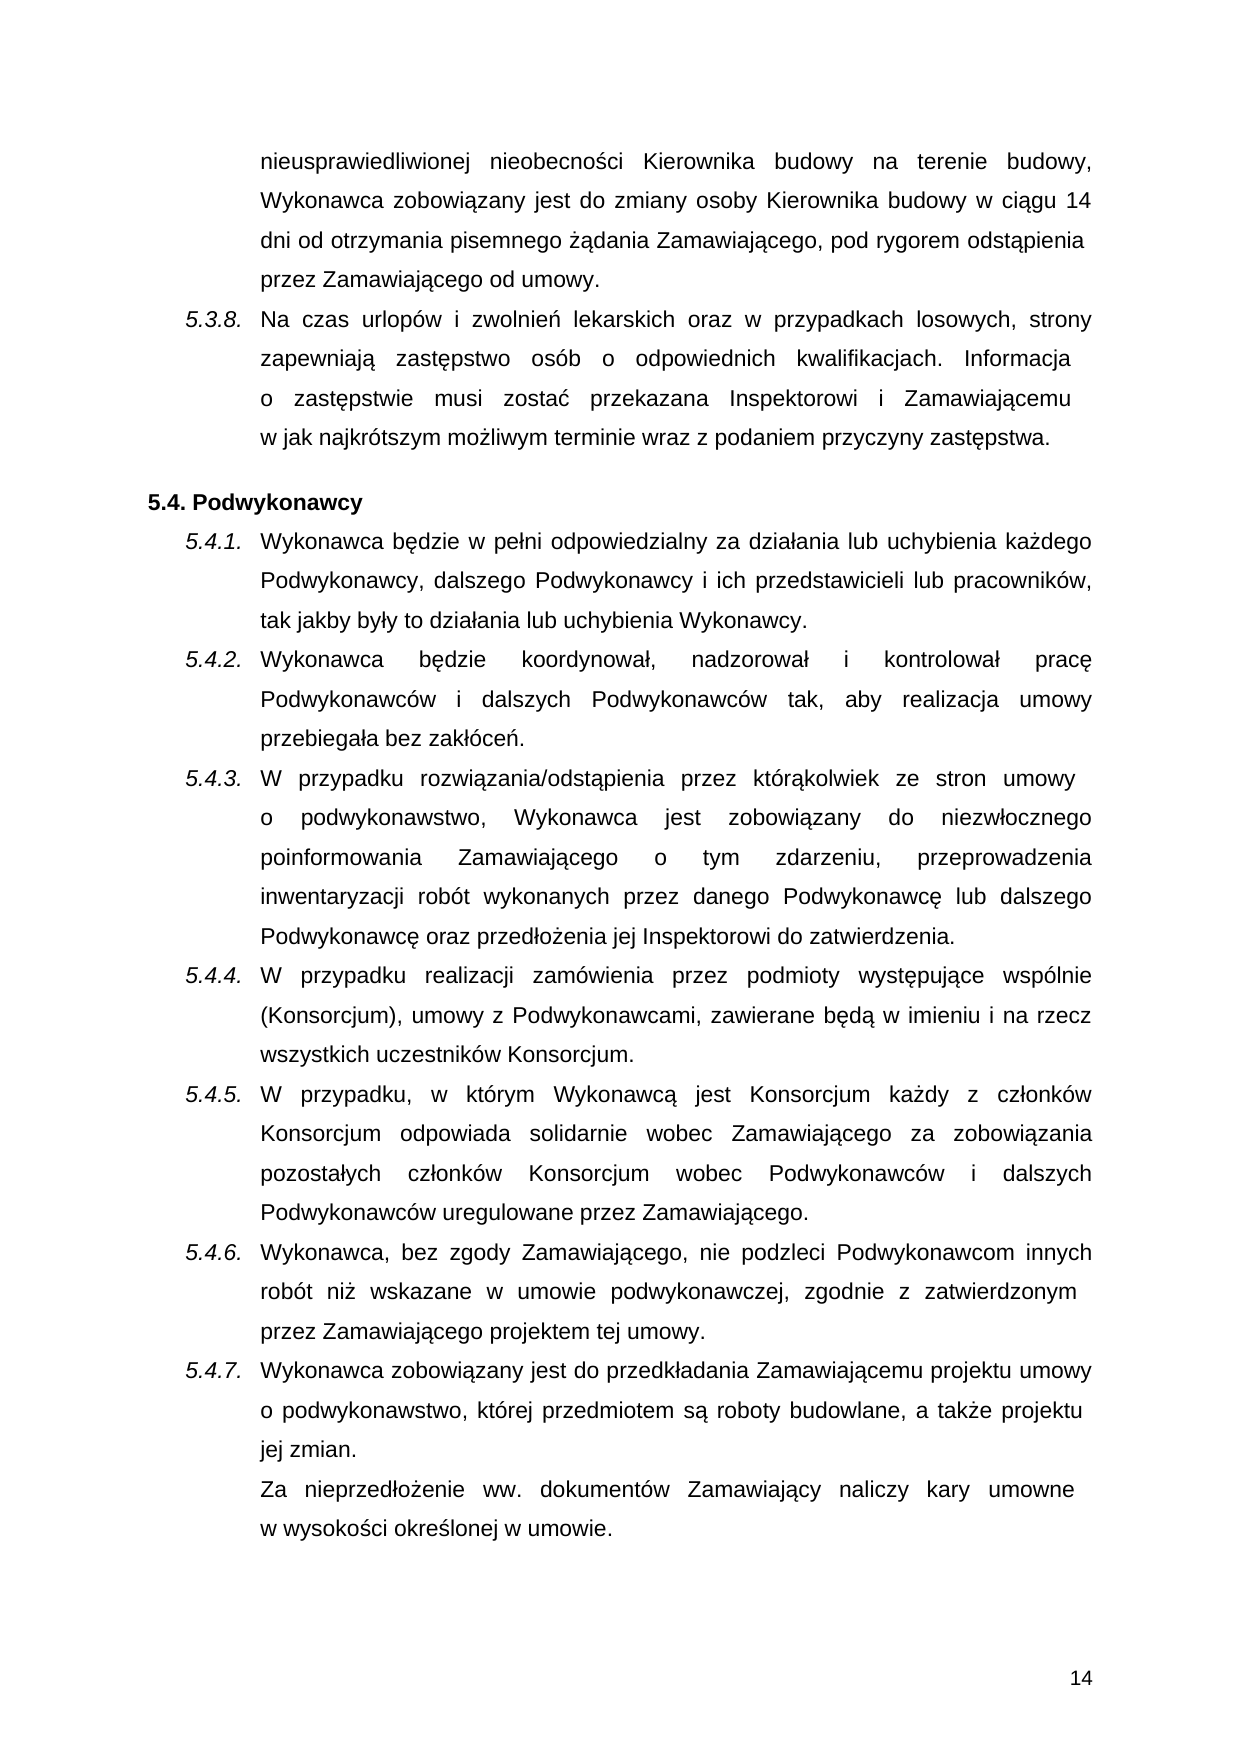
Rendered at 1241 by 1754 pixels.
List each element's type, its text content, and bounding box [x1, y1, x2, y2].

list Wykonawca, bez zgody Zamawiającego, nie podzleci Podwykonawcom innych robót niż wskazane w umowie podwykonawczej, zgodnie z zatwierdzonym przez Zamawiającego projektem tej umowy. [185, 1239, 1092, 1344]
list W przypadku realizacji zamówienia przez podmioty występujące wspólnie (Konsorcjum), umowy z Podwykonawcami, zawierane będą w imieniu i na rzecz wszystkich uczestników Konsorcjum. [185, 962, 1092, 1068]
list W przypadku rozwiązania/odstąpienia przez którąkolwiek ze stron umowy o podwykonawstwo, Wykonawca jest zobowiązany do niezwłocznego poinformowania Zamawiającego o tym zdarzeniu, przeprowadzenia inwentaryzacji robót wykonanych przez danego Podwykonawcę lub dalszego Podwykonawcę oraz przedłożenia jej Inspektorowi do zatwierdzenia. [185, 765, 1092, 949]
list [185, 148, 1092, 292]
list Wykonawca zobowiązany jest do przedkładania Zamawiającemu projektu umowy o podwykonawstwo, której przedmiotem są roboty budowlane, a także projektu jej zmian. [185, 1357, 1092, 1462]
list Podwykonawcy [148, 488, 1092, 515]
list Za nieprzedłożenie ww. dokumentów Zamawiający naliczy kary umowne w wysokości określonej w umowie. [260, 1476, 1092, 1541]
list Wykonawca będzie koordynował, nadzorował i kontrolował pracę Podwykonawców i dalszych Podwykonawców tak, aby realizacja umowy przebiegała bez zakłóceń. [185, 646, 1092, 752]
list W przypadku, w którym Wykonawcą jest Konsorcjum każdy z członków Konsorcjum odpowiada solidarnie wobec Zamawiającego za zobowiązania pozostałych członków Konsorcjum wobec Podwykonawców i dalszych Podwykonawców uregulowane przez Zamawiającego. [185, 1081, 1092, 1226]
list Wykonawca będzie w pełni odpowiedzialny za działania lub uchybienia każdego Podwykonawcy, dalszego Podwykonawcy i ich przedstawicieli lub pracowników, tak jakby były to działania lub uchybienia Wykonawcy. [185, 528, 1092, 633]
list Na czas urlopów i zwolnień lekarskich oraz w przypadkach losowych, strony zapewniają zastępstwo osób o odpowiednich kwalifikacjach. Informacja o zastępstwie musi zostać przekazana Inspektorowi i Zamawiającemu w jak najkrótszym możliwym terminie wraz z podaniem przyczyny zastępstwa. [185, 306, 1092, 450]
